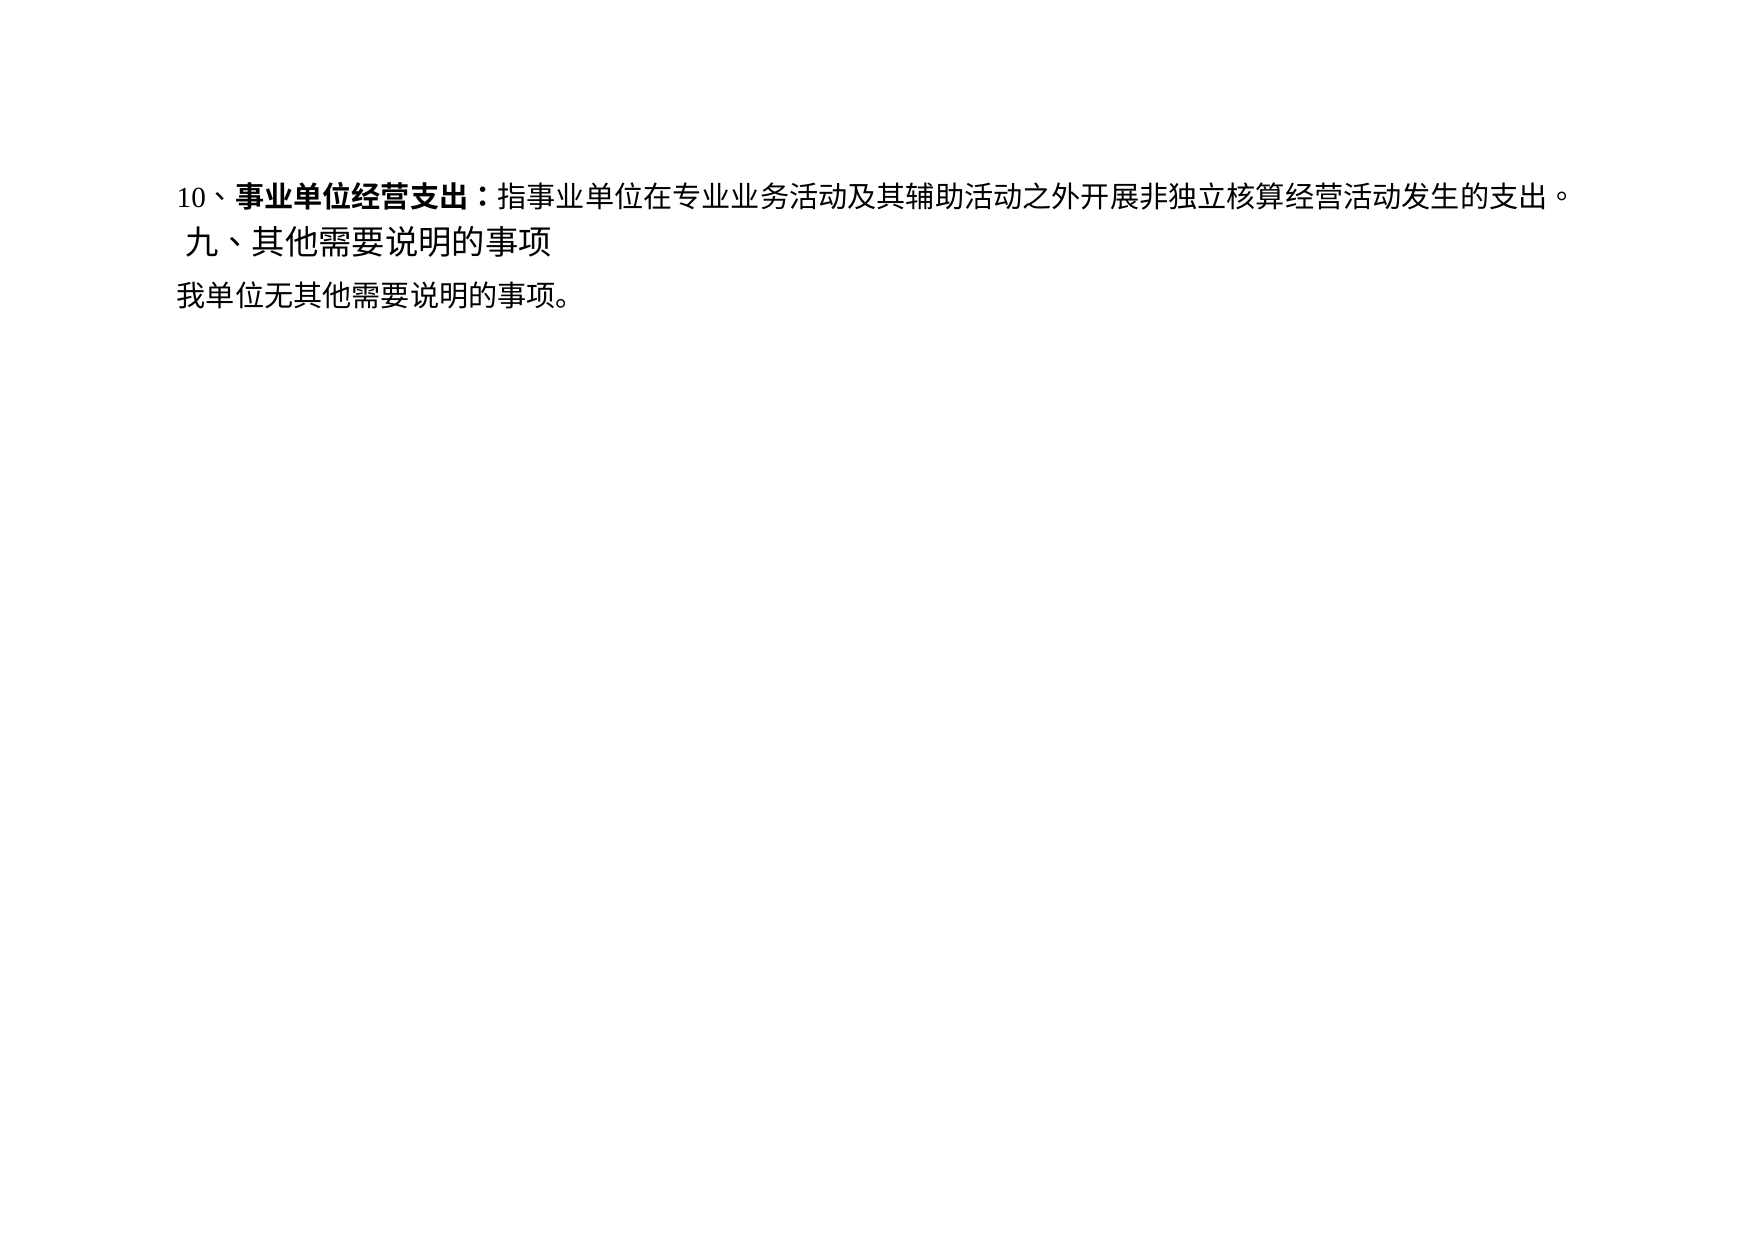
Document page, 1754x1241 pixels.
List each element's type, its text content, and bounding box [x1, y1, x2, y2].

text 九、其他需要说明的事项 [118, 218, 1636, 264]
text 我单位无其他需要说明的事项。 [118, 265, 1636, 317]
text 10、事业单位经营支出：指事业单位在专业业务活动及其辅助活动之外开展非独立核算经营活动发生的支出。 [118, 165, 1636, 217]
